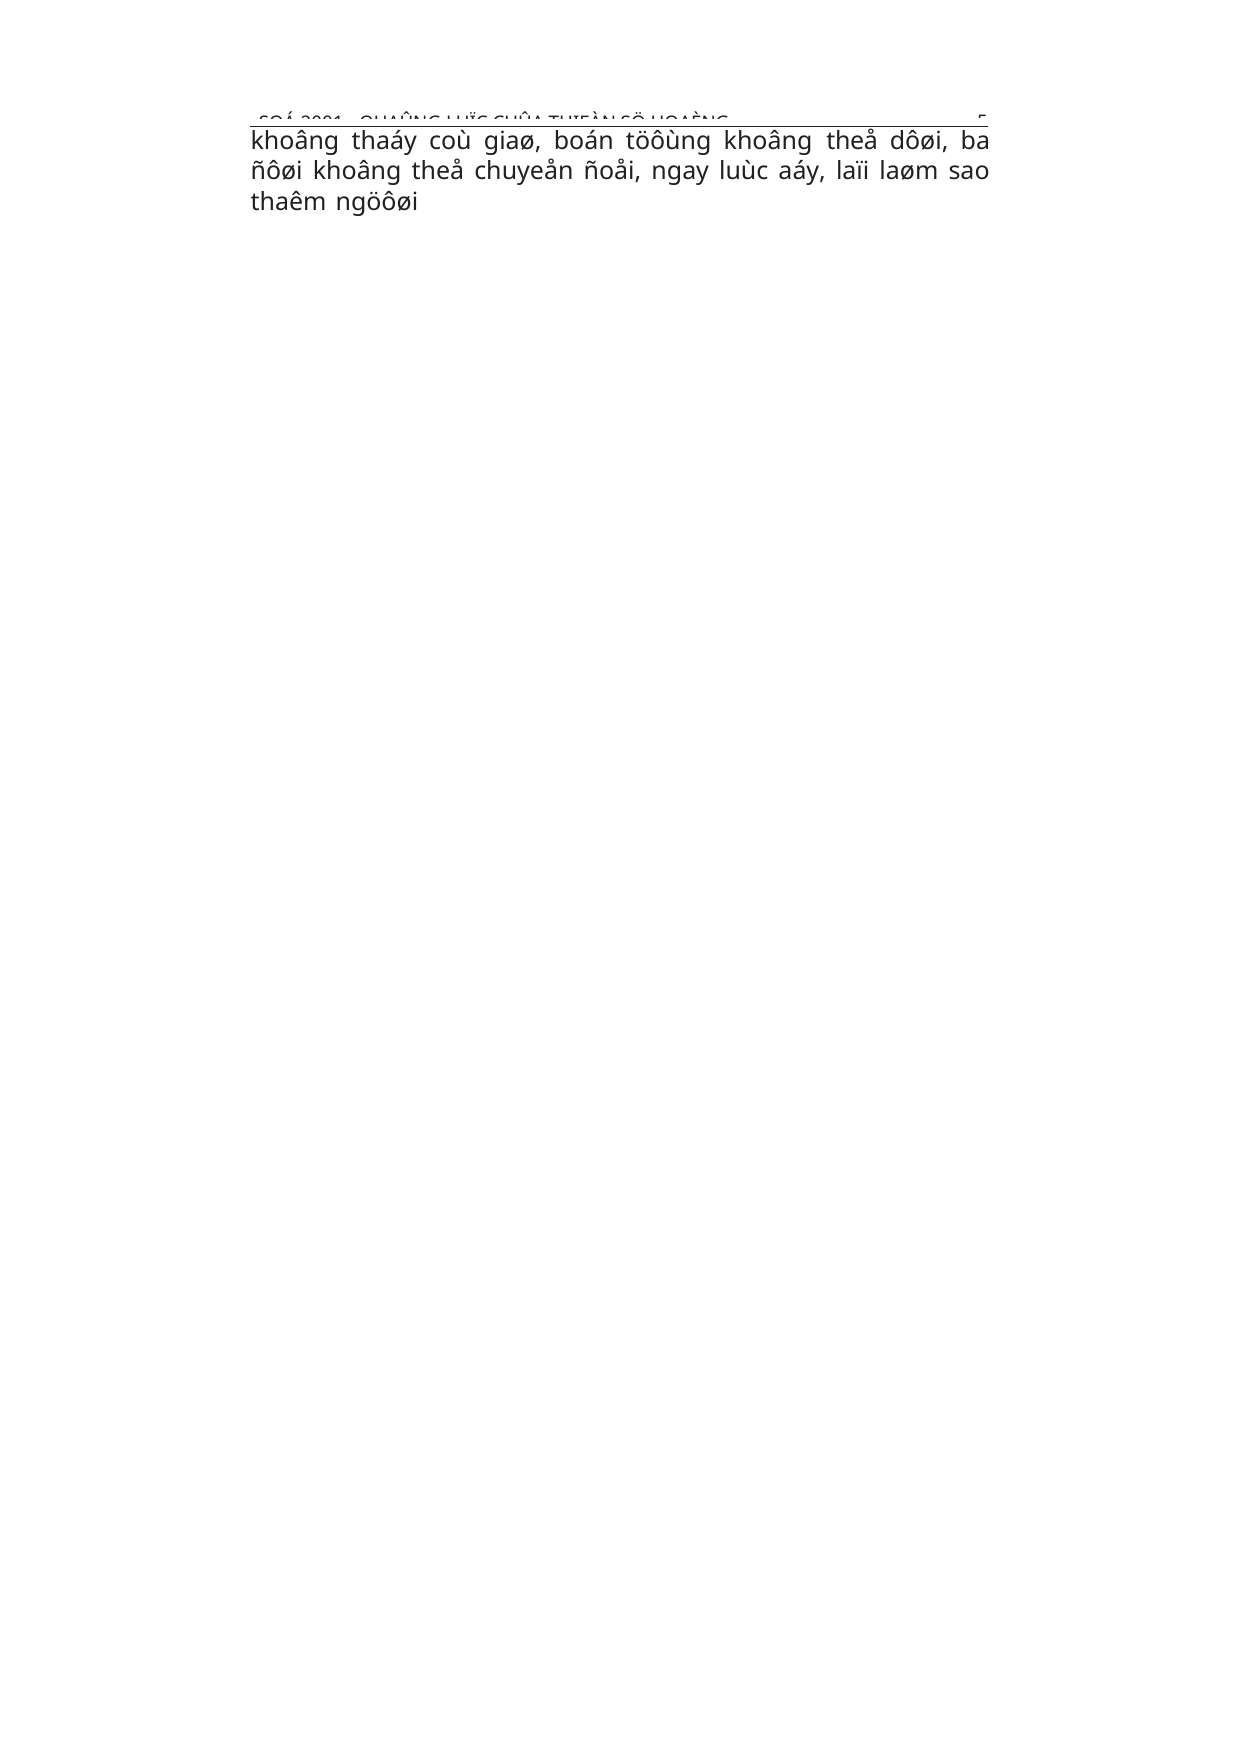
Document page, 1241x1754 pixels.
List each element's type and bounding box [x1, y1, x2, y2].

text [250, 125, 990, 218]
